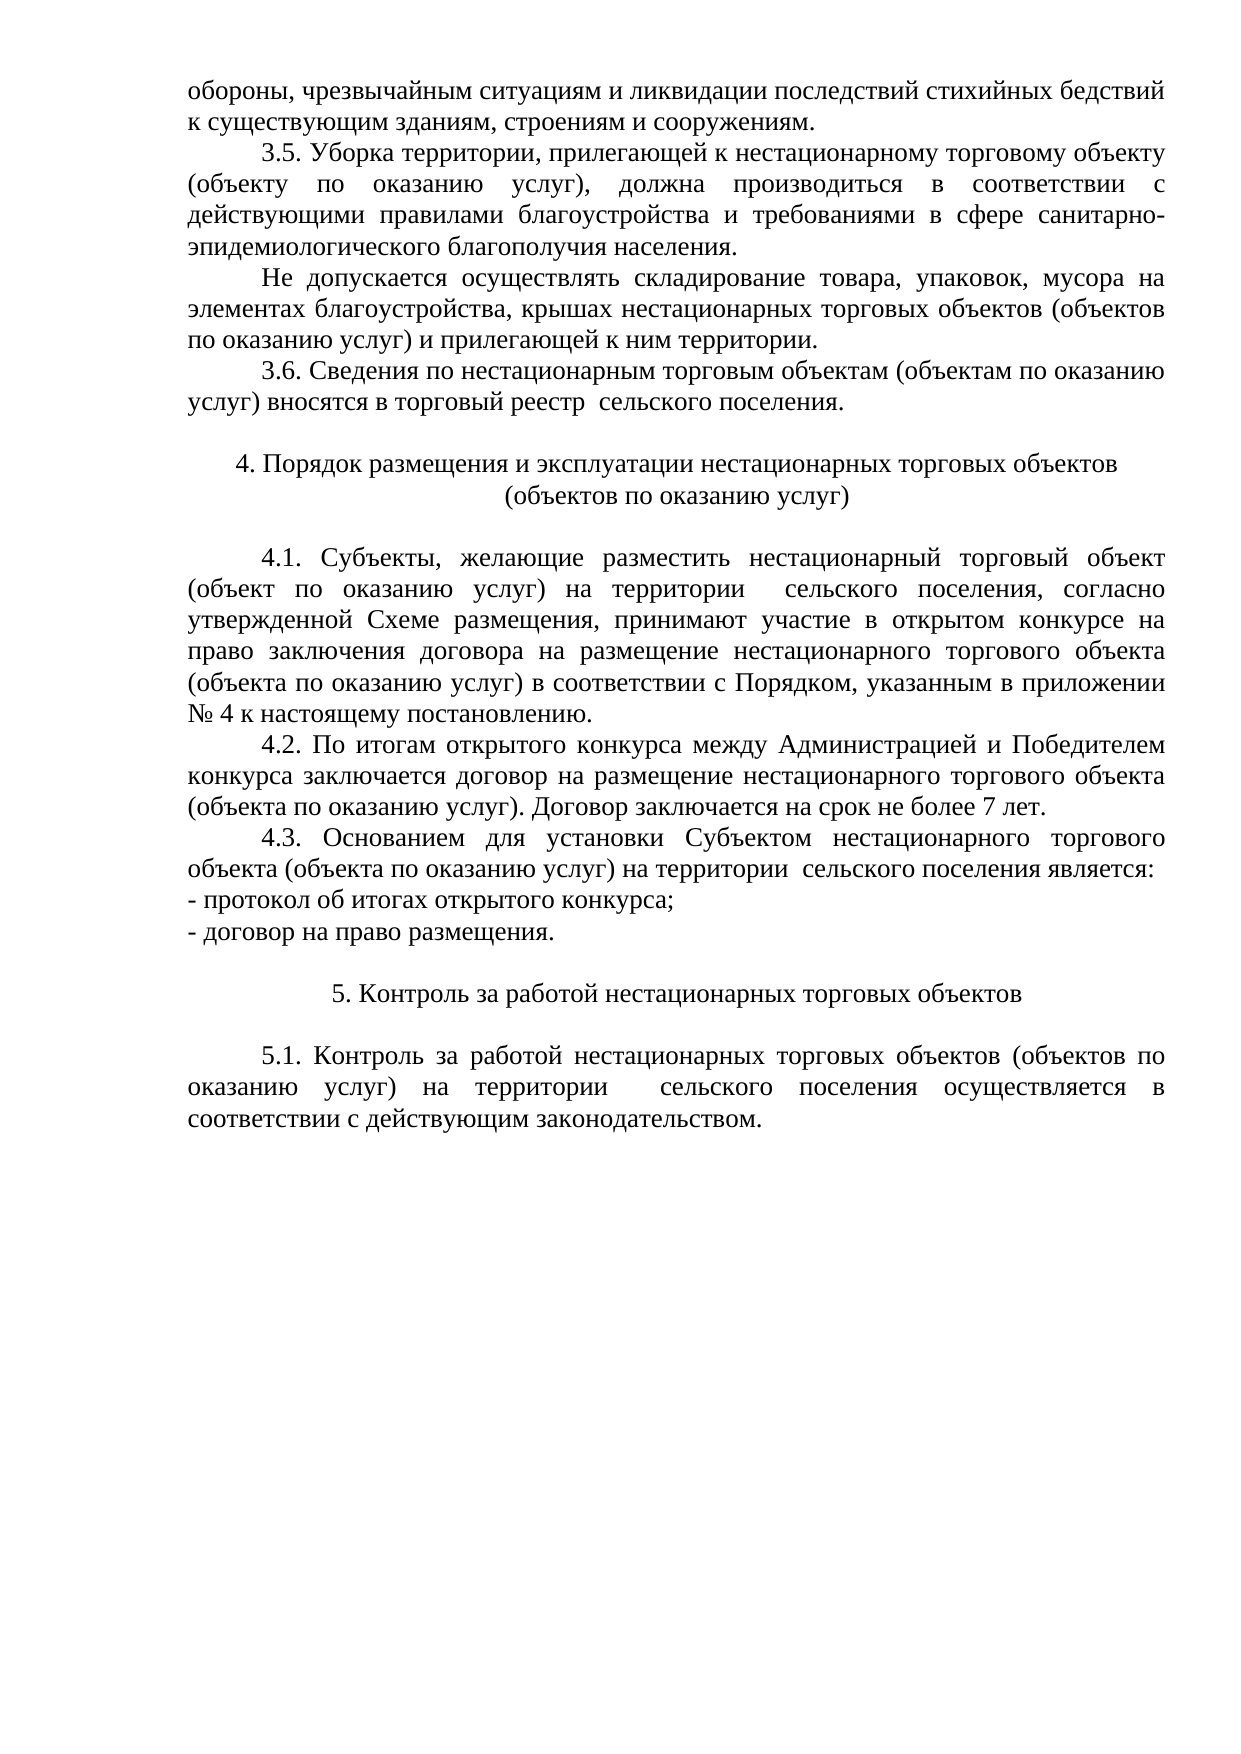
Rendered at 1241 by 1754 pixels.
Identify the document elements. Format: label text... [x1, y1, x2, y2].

text 5.1. Контроль за работой нестационарных торговых объектов (объектов по оказанию услуг) на территории сельского поселения осуществляется в соответствии с действующим законодательством. [187, 1039, 1166, 1133]
text 4.3. Основанием для установки Субъектом нестационарного торгового объекта (объекта по оказанию услуг) на территории сельского поселения является: [187, 821, 1166, 884]
text 5. Контроль за работой нестационарных торговых объектов [187, 977, 1166, 1008]
text 3.6. Сведения по нестационарным торговым объектам (объектам по оказанию услуг) вносятся в торговый реестр сельского поселения. [187, 354, 1166, 416]
text 4. Порядок размещения и эксплуатации нестационарных торговых объектов [187, 448, 1166, 479]
text Не допускается осуществлять складирование товара, упаковок, мусора на элементах благоустройства, крышах нестационарных торговых объектов (объектов по оказанию услуг) и прилегающей к ним территории. [187, 261, 1166, 354]
text 4.2. По итогам открытого конкурса между Администрацией и Победителем конкурса заключается договор на размещение нестационарного торгового объекта (объекта по оказанию услуг). Договор заключается на срок не более 7 лет. [187, 728, 1166, 821]
text 3.5. Уборка территории, прилегающей к нестационарному торговому объекту (объекту по оказанию услуг), должна производиться в соответствии с действующими правилами благоустройства и требованиями в сфере санитарно-эпидемиологического благополучия населения. [187, 136, 1166, 261]
text 4.1. Субъекты, желающие разместить нестационарный торговый объект (объект по оказанию услуг) на территории сельского поселения, согласно утвержденной Схеме размещения, принимают участие в открытом конкурсе на право заключения договора на размещение нестационарного торгового объекта (объекта по оказанию услуг) в соответствии с Порядком, указанным в приложении № 4 к настоящему постановлению. [187, 541, 1166, 728]
text - протокол об итогах открытого конкурса; [187, 884, 1166, 915]
text - договор на право размещения. [187, 915, 1166, 946]
text (объектов по оказанию услуг) [187, 479, 1166, 510]
